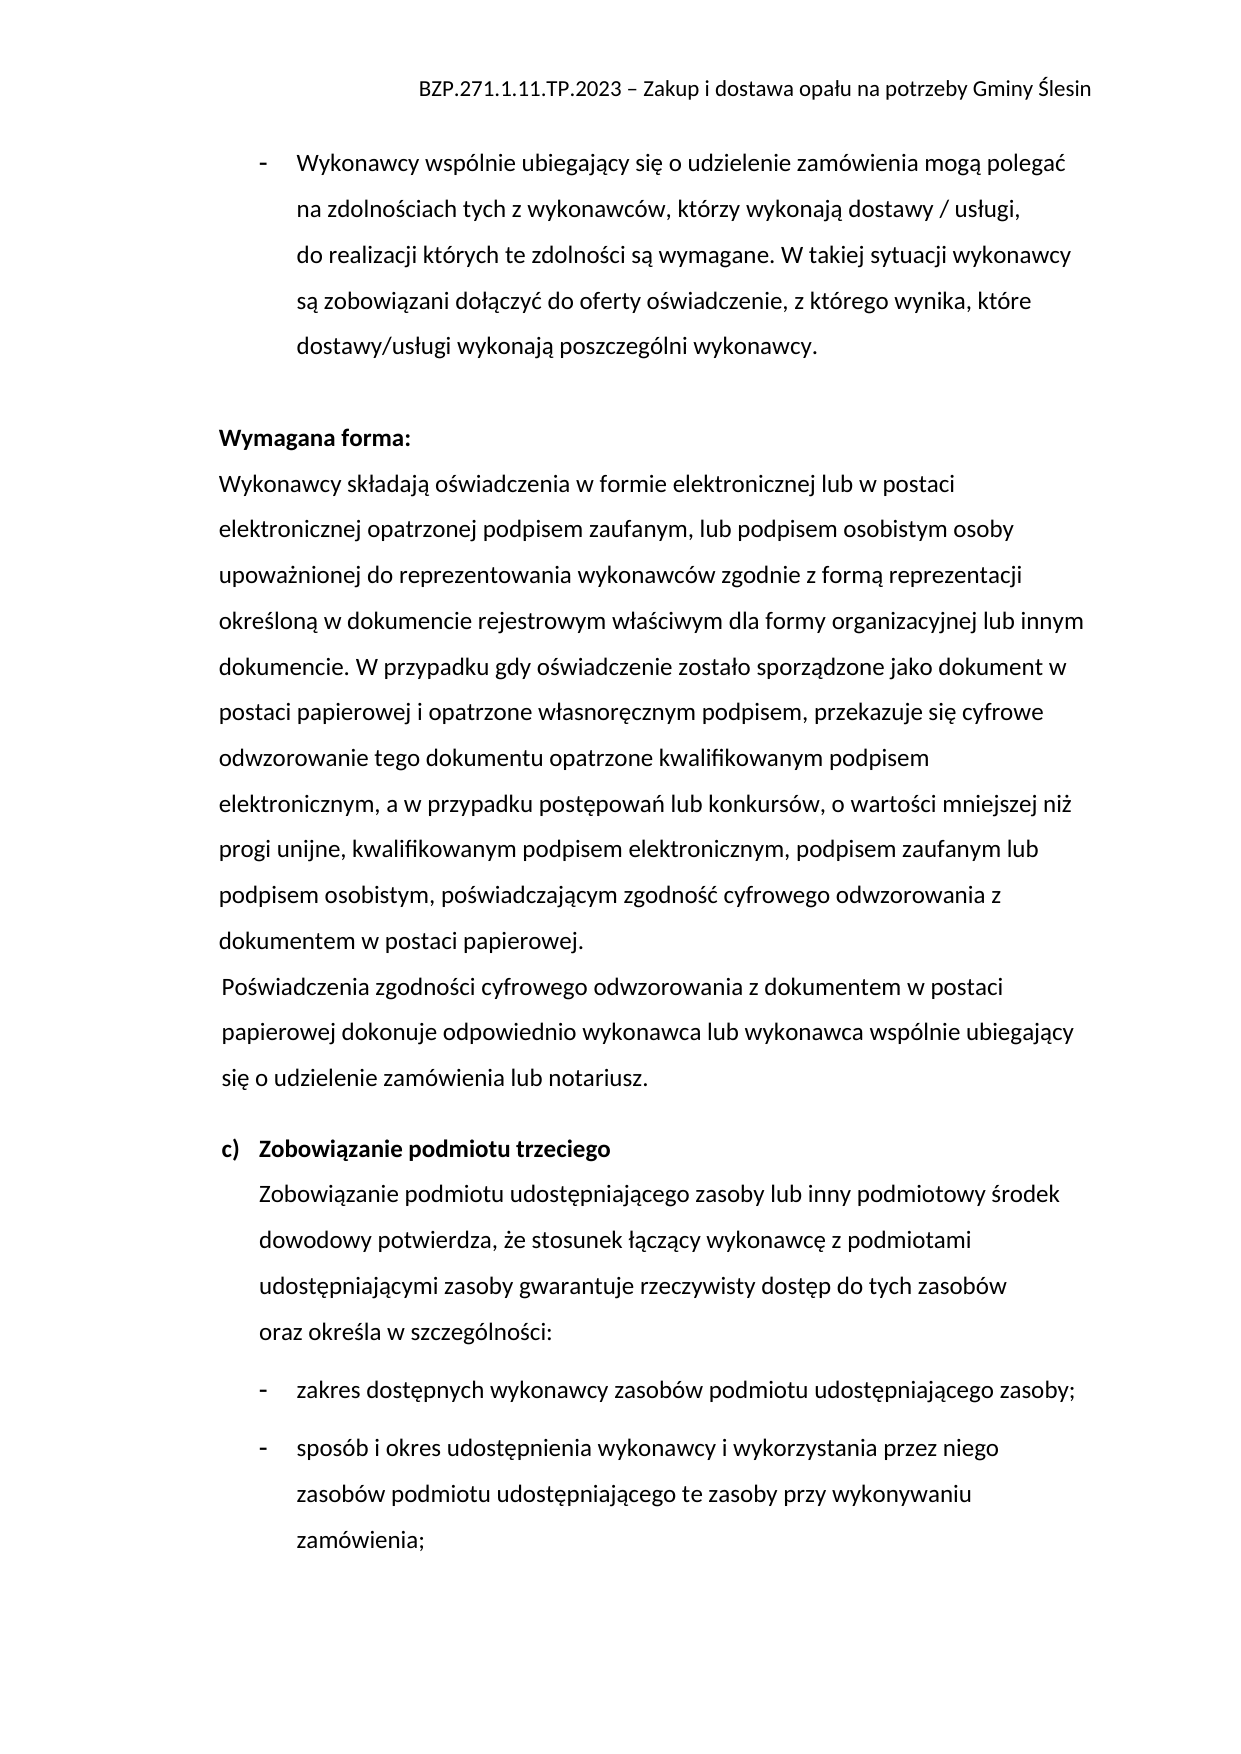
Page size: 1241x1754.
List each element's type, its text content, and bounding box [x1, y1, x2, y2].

text Wykonawcy składają oświadczenia w formie elektronicznej lub w postaci elektronicznej opatrzonej podpisem zaufanym, lub podpisem osobistym osoby upoważnionej do reprezentowania wykonawców zgodnie z formą reprezentacji określoną w dokumencie rejestrowym właściwym dla formy organizacyjnej lub innym dokumencie. W przypadku gdy oświadczenie zostało sporządzone jako dokument w postaci papierowej i opatrzone własnoręcznym podpisem, przekazuje się cyfrowe odwzorowanie tego dokumentu opatrzone kwalifikowanym podpisem elektronicznym, a w przypadku postępowań lub konkursów, o wartości mniejszej niż progi unijne, kwalifikowanym podpisem elektronicznym, podpisem zaufanym lub podpisem osobistym, poświadczającym zgodność cyfrowego odwzorowania z dokumentem w postaci papierowej. [218, 468, 1091, 956]
text Zobowiązanie podmiotu udostępniającego zasoby lub inny podmiotowy środek dowodowy potwierdza, że stosunek łączący wykonawcę z podmiotami udostępniającymi zasoby gwarantuje rzeczywisty dostęp do tych zasobów oraz określa w szczególności: [259, 1179, 1091, 1346]
list Zobowiązanie podmiotu trzeciego [221, 1133, 1104, 1163]
text Poświadczenia zgodności cyfrowego odwzorowania z dokumentem w postaci papierowej dokonuje odpowiednio wykonawca lub wykonawca wspólnie ubiegający się o udzielenie zamówienia lub notariusz. [221, 971, 1091, 1093]
list sposób i okres udostępnienia wykonawcy i wykorzystania przez niego zasobów podmiotu udostępniającego te zasoby przy wykonywaniu zamówienia; [259, 1432, 1091, 1554]
list Wykonawcy wspólnie ubiegający się o udzielenie zamówienia mogą polegać na zdolnościach tych z wykonawców, którzy wykonają dostawy / usługi, do realizacji których te zdolności są wymagane. W takiej sytuacji wykonawcy są zobowiązani dołączyć do oferty oświadczenie, z którego wynika, które dostawy/usługi wykonają poszczególni wykonawcy. [259, 148, 1091, 361]
list zakres dostępnych wykonawcy zasobów podmiotu udostępniającego zasoby; [259, 1374, 1091, 1404]
text Wymagana forma: [218, 422, 1091, 452]
